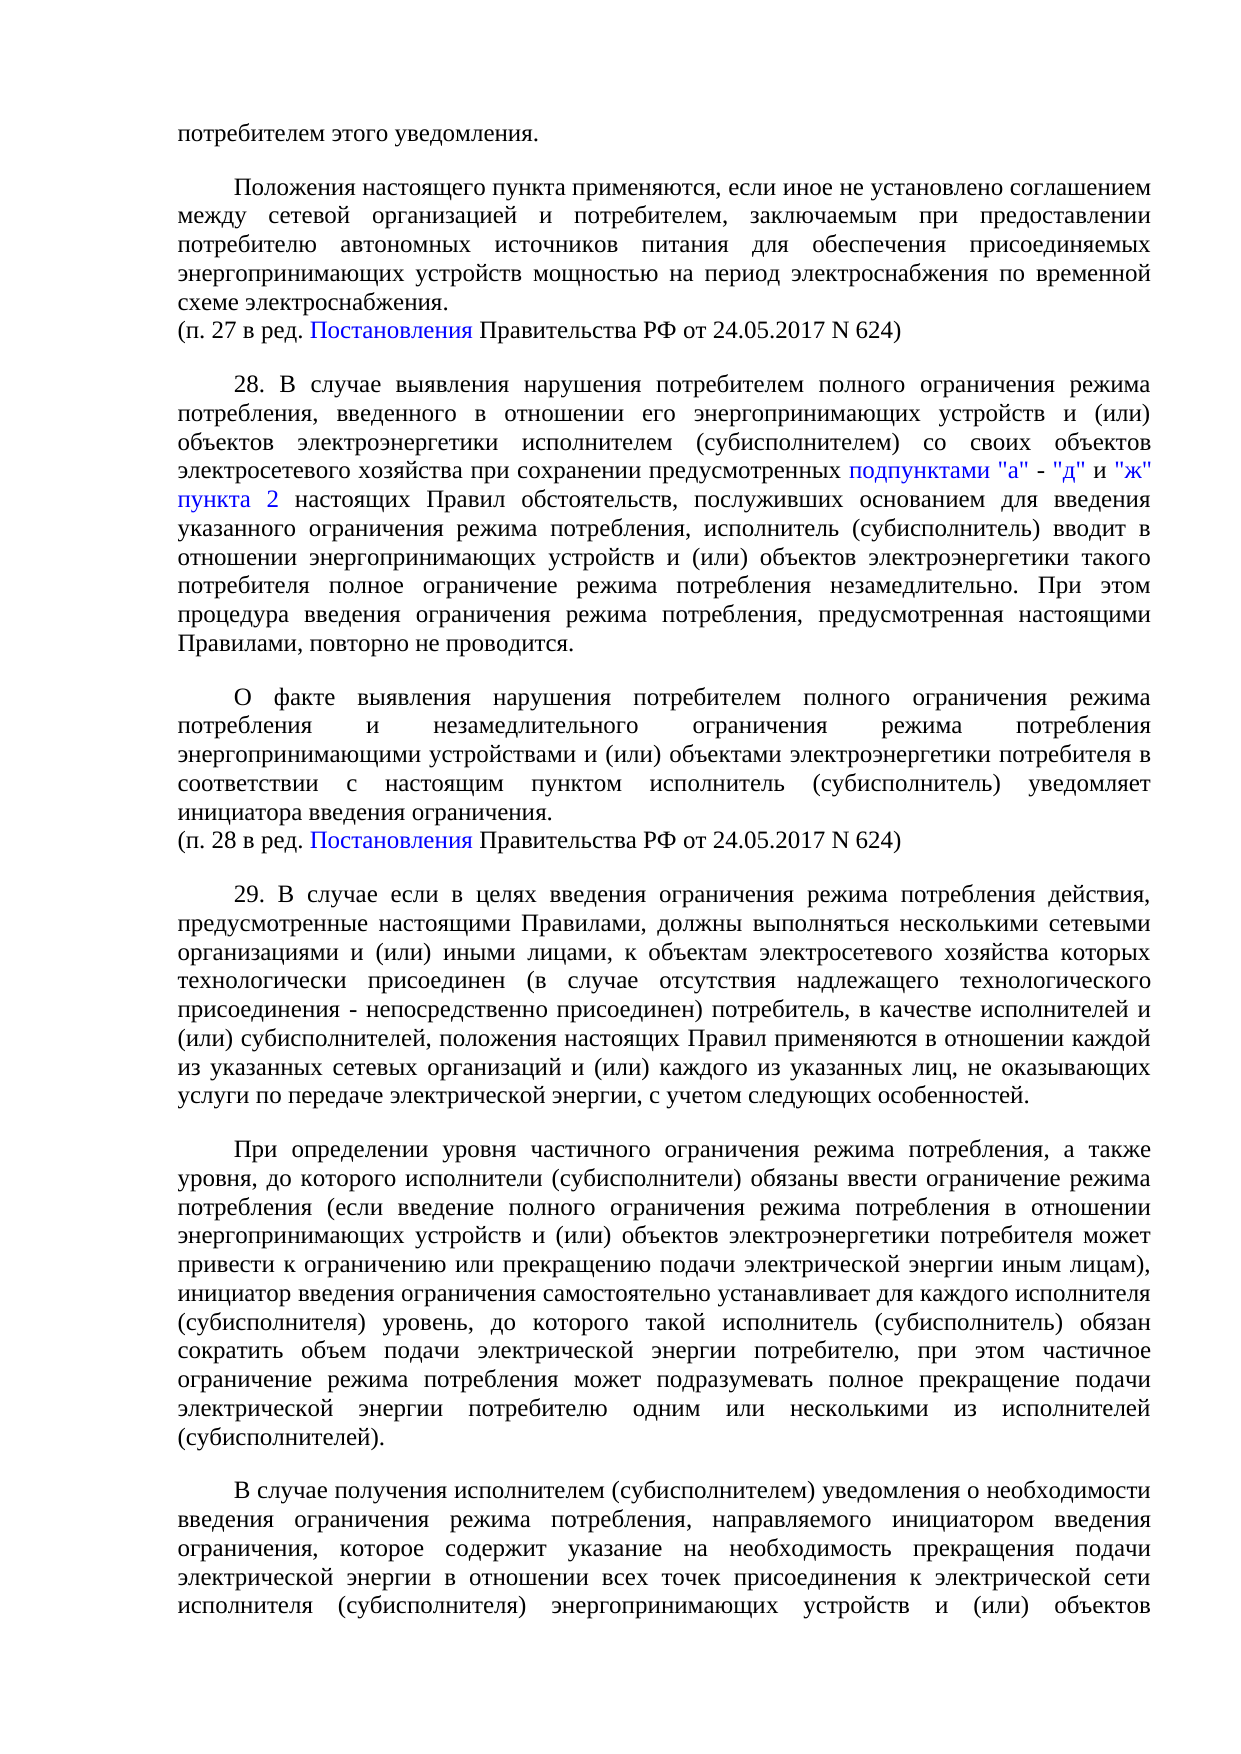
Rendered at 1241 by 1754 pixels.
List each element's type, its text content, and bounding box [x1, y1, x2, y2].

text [177, 118, 1152, 147]
text 28. В случае выявления нарушения потребителем полного ограничения режима потребления, введенного в отношении его энергопринимающих устройств и (или) объектов электроэнергетики исполнителем (субисполнителем) со своих объектов электросетевого хозяйства при сохранении предусмотренных подпунктами "а" - "д" и "ж" пункта 2 настоящих Правил обстоятельств, послуживших основанием для введения указанного ограничения режима потребления, исполнитель (субисполнитель) вводит в отношении энергопринимающих устройств и (или) объектов электроэнергетики такого потребителя полное ограничение режима потребления незамедлительно. При этом процедура введения ограничения режима потребления, предусмотренная настоящими Правилами, повторно не проводится. [177, 369, 1152, 657]
text (п. 27 в ред. Постановления Правительства РФ от 24.05.2017 N 624) [177, 316, 1152, 344]
text Положения настоящего пункта применяются, если иное не установлено соглашением между сетевой организацией и потребителем, заключаемым при предоставлении потребителю автономных источников питания для обеспечения присоединяемых энергопринимающих устройств мощностью на период электроснабжения по временной схеме электроснабжения. [177, 172, 1152, 316]
text При определении уровня частичного ограничения режима потребления, а также уровня, до которого исполнители (субисполнители) обязаны ввести ограничение режима потребления (если введение полного ограничения режима потребления в отношении энергопринимающих устройств и (или) объектов электроэнергетики потребителя может привести к ограничению или прекращению подачи электрической энергии иным лицам), инициатор введения ограничения самостоятельно устанавливает для каждого исполнителя (субисполнителя) уровень, до которого такой исполнитель (субисполнитель) обязан сократить объем подачи электрической энергии потребителю, при этом частичное ограничение режима потребления может подразумевать полное прекращение подачи электрической энергии потребителю одним или несколькими из исполнителей (субисполнителей). [177, 1134, 1152, 1451]
text О факте выявления нарушения потребителем полного ограничения режима потребления и незамедлительного ограничения режима потребления энергопринимающими устройствами и (или) объектами электроэнергетики потребителя в соответствии с настоящим пунктом исполнитель (субисполнитель) уведомляет инициатора введения ограничения. [177, 682, 1152, 826]
text 29. В случае если в целях введения ограничения режима потребления действия, предусмотренные настоящими Правилами, должны выполняться несколькими сетевыми организациями и (или) иными лицами, к объектам электросетевого хозяйства которых технологически присоединен (в случае отсутствия надлежащего технологического присоединения - непосредственно присоединен) потребитель, в качестве исполнителей и (или) субисполнителей, положения настоящих Правил применяются в отношении каждой из указанных сетевых организаций и (или) каждого из указанных лиц, не оказывающих услуги по передаче электрической энергии, с учетом следующих особенностей. [177, 879, 1152, 1109]
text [177, 1476, 1152, 1619]
text (п. 28 в ред. Постановления Правительства РФ от 24.05.2017 N 624) [177, 826, 1152, 854]
